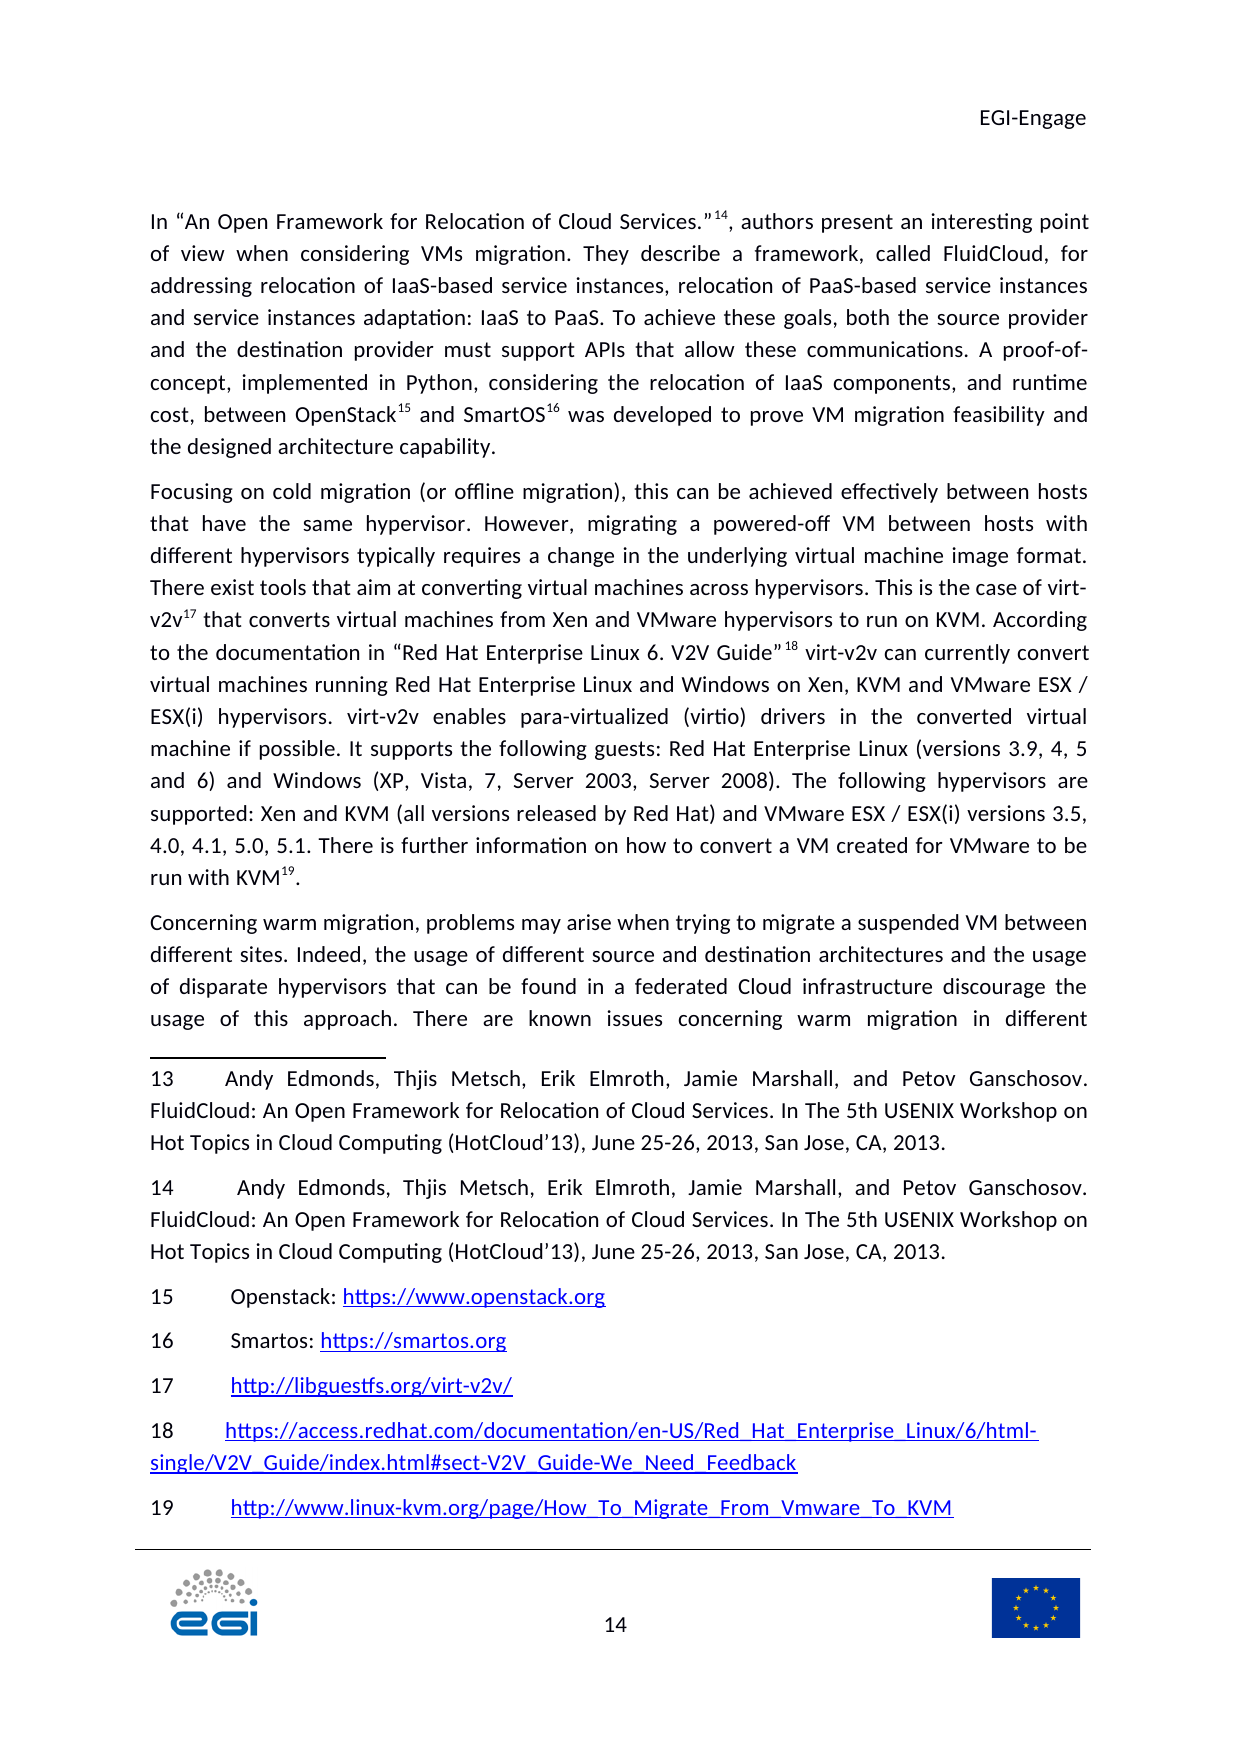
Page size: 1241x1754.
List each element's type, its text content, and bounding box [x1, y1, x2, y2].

picture [991, 1578, 1081, 1638]
picture [150, 1567, 276, 1638]
text In “An Open Framework for Relocation of Cloud Services.”, authors present an interesting point of view when considering VMs migration. They describe a framework, called FluidCloud, for addressing relocation of IaaS-based service instances, relocation of PaaS-based service instances and service instances adaptation: IaaS to PaaS. To achieve these goals, both the source provider and the destination provider must support APIs that allow these communications. A proof-of-concept, implemented in Python, considering the relocation of IaaS components, and runtime cost, between OpenStack and SmartOS was developed to prove VM migration feasibility and the designed architecture capability. [150, 207, 1090, 460]
text Focusing on cold migration (or offline migration), this can be achieved effectively between hosts that have the same hypervisor. However, migrating a powered-off VM between hosts with different hypervisors typically requires a change in the underlying virtual machine image format. There exist tools that aim at converting virtual machines across hypervisors. This is the case of virt-v2v that converts virtual machines from Xen and VMware hypervisors to run on KVM. According to the documentation in “Red Hat Enterprise Linux 6. V2V Guide” virt-v2v can currently convert virtual machines running Red Hat Enterprise Linux and Windows on Xen, KVM and VMware ESX / ESX(i) hypervisors. virt-v2v enables para-virtualized (virtio) drivers in the converted virtual machine if possible. It supports the following guests: Red Hat Enterprise Linux (versions 3.9, 4, 5 and 6) and Windows (XP, Vista, 7, Server 2003, Server 2008). The following hypervisors are supported: Xen and KVM (all versions released by Red Hat) and VMware ESX / ESX(i) versions 3.5, 4.0, 4.1, 5.0, 5.1. There is further information on how to convert a VM created for VMware to be run with KVM. [150, 477, 1090, 891]
text Concerning warm migration, problems may arise when trying to migrate a suspended VM between different sites. Indeed, the usage of different source and destination architectures and the usage of disparate hypervisors that can be found in a federated Cloud infrastructure discourage the usage of this approach. There are known issues concerning warm migration in different hypervisors such as the case of Oracle VM Server for SPARC (formerly known as Logical Domains) , where a failure can occur when there is a problem migrating the runtime state of the logical domain channels of the guest. This problem has occurred when the migrating domain has an unplumbed virtual network interface or has a sparse memory configuration. Also, suspending a VM typically uses CPU-specfic power management states. Therefore, if a VM is migrated to a physical host that lacks these power management states, the VM will not restart properly, as indicated in “Troubleshooting the top five virtual machine migration errors”. Indeed, before migrating a VM, the required extensions have to enable in the BIOS, as is the case of the virtualization features such as Intel VT or AMD-V. [150, 908, 1090, 1032]
